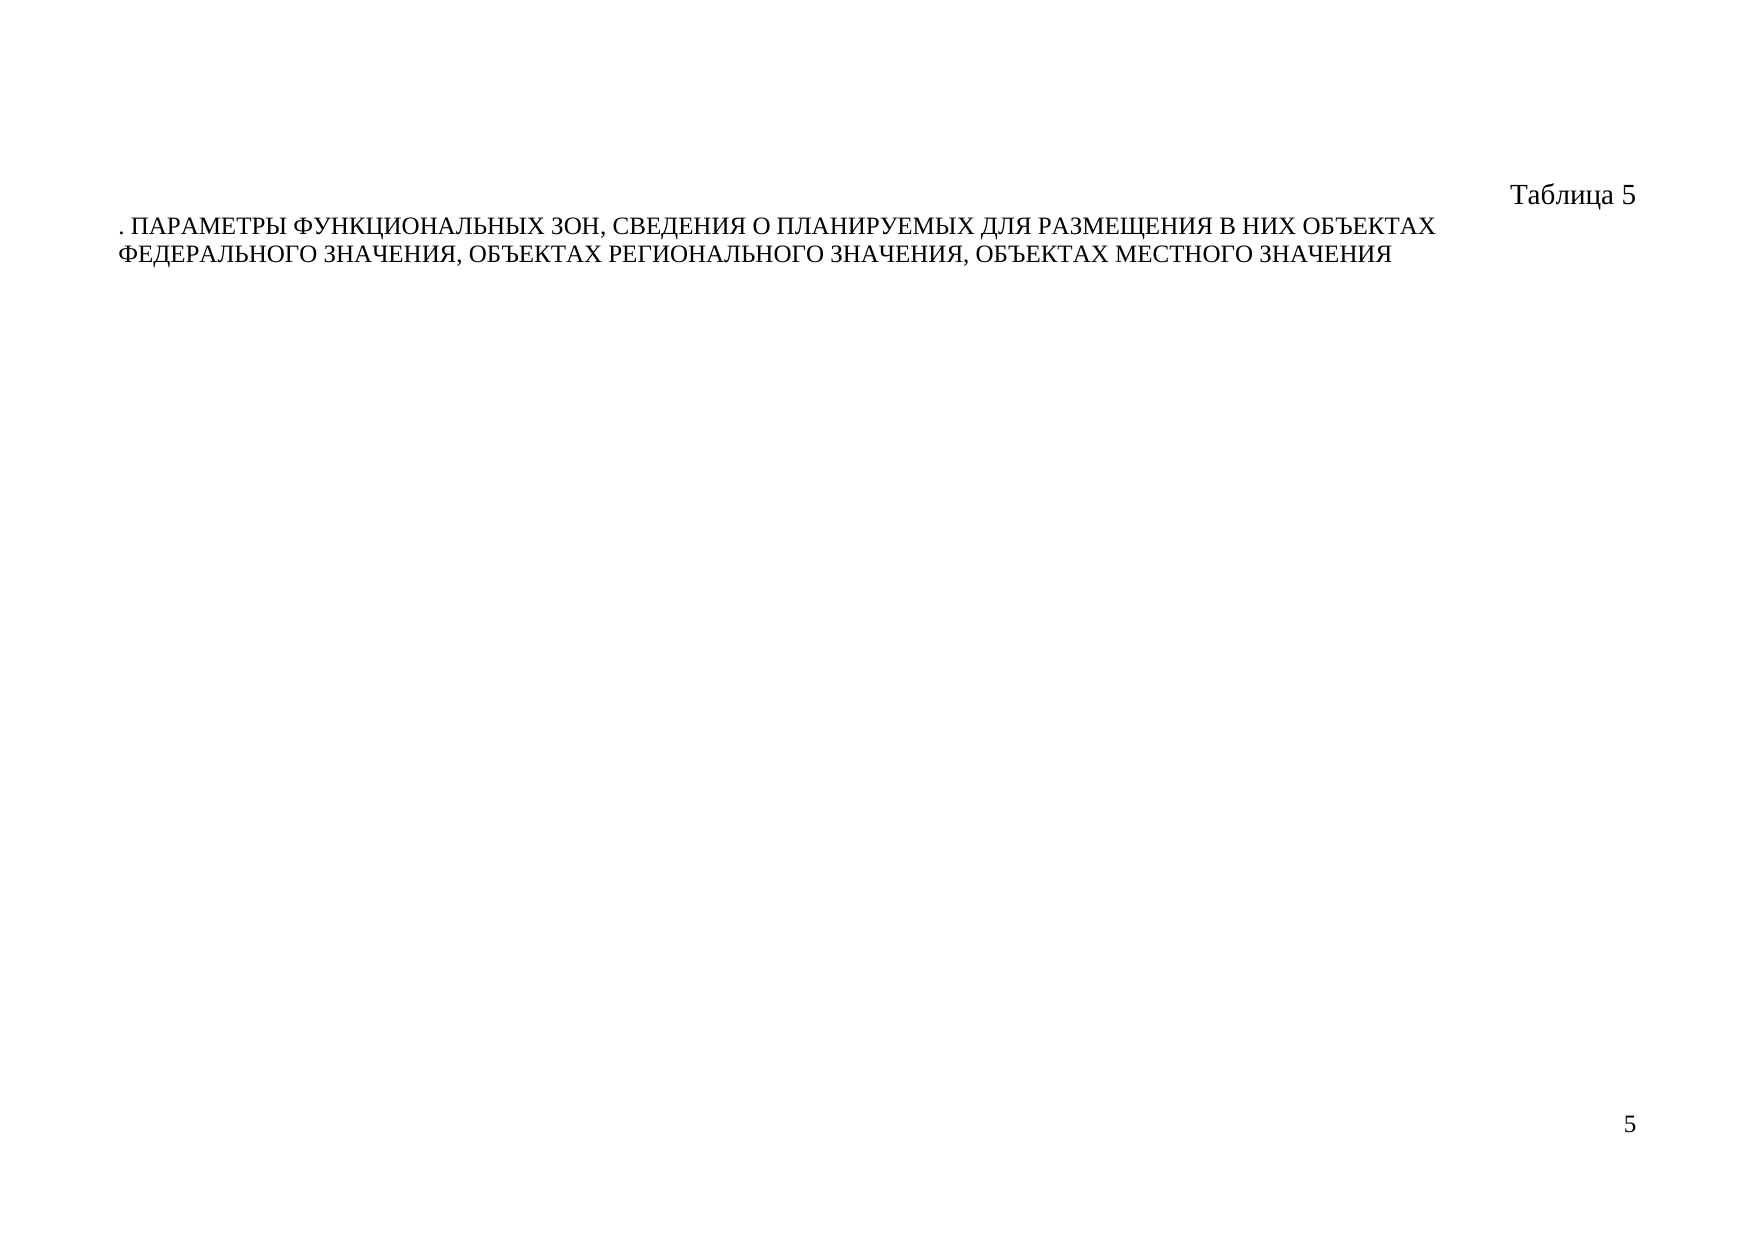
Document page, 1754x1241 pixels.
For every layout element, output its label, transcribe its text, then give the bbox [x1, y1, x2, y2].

text . Параметры функциональных зон, сведения о планируемых для размещения в них объектах федерального значения, объектах регионального значения, объектах местного значения [118, 211, 1636, 268]
text Таблица 5 [118, 177, 1636, 211]
